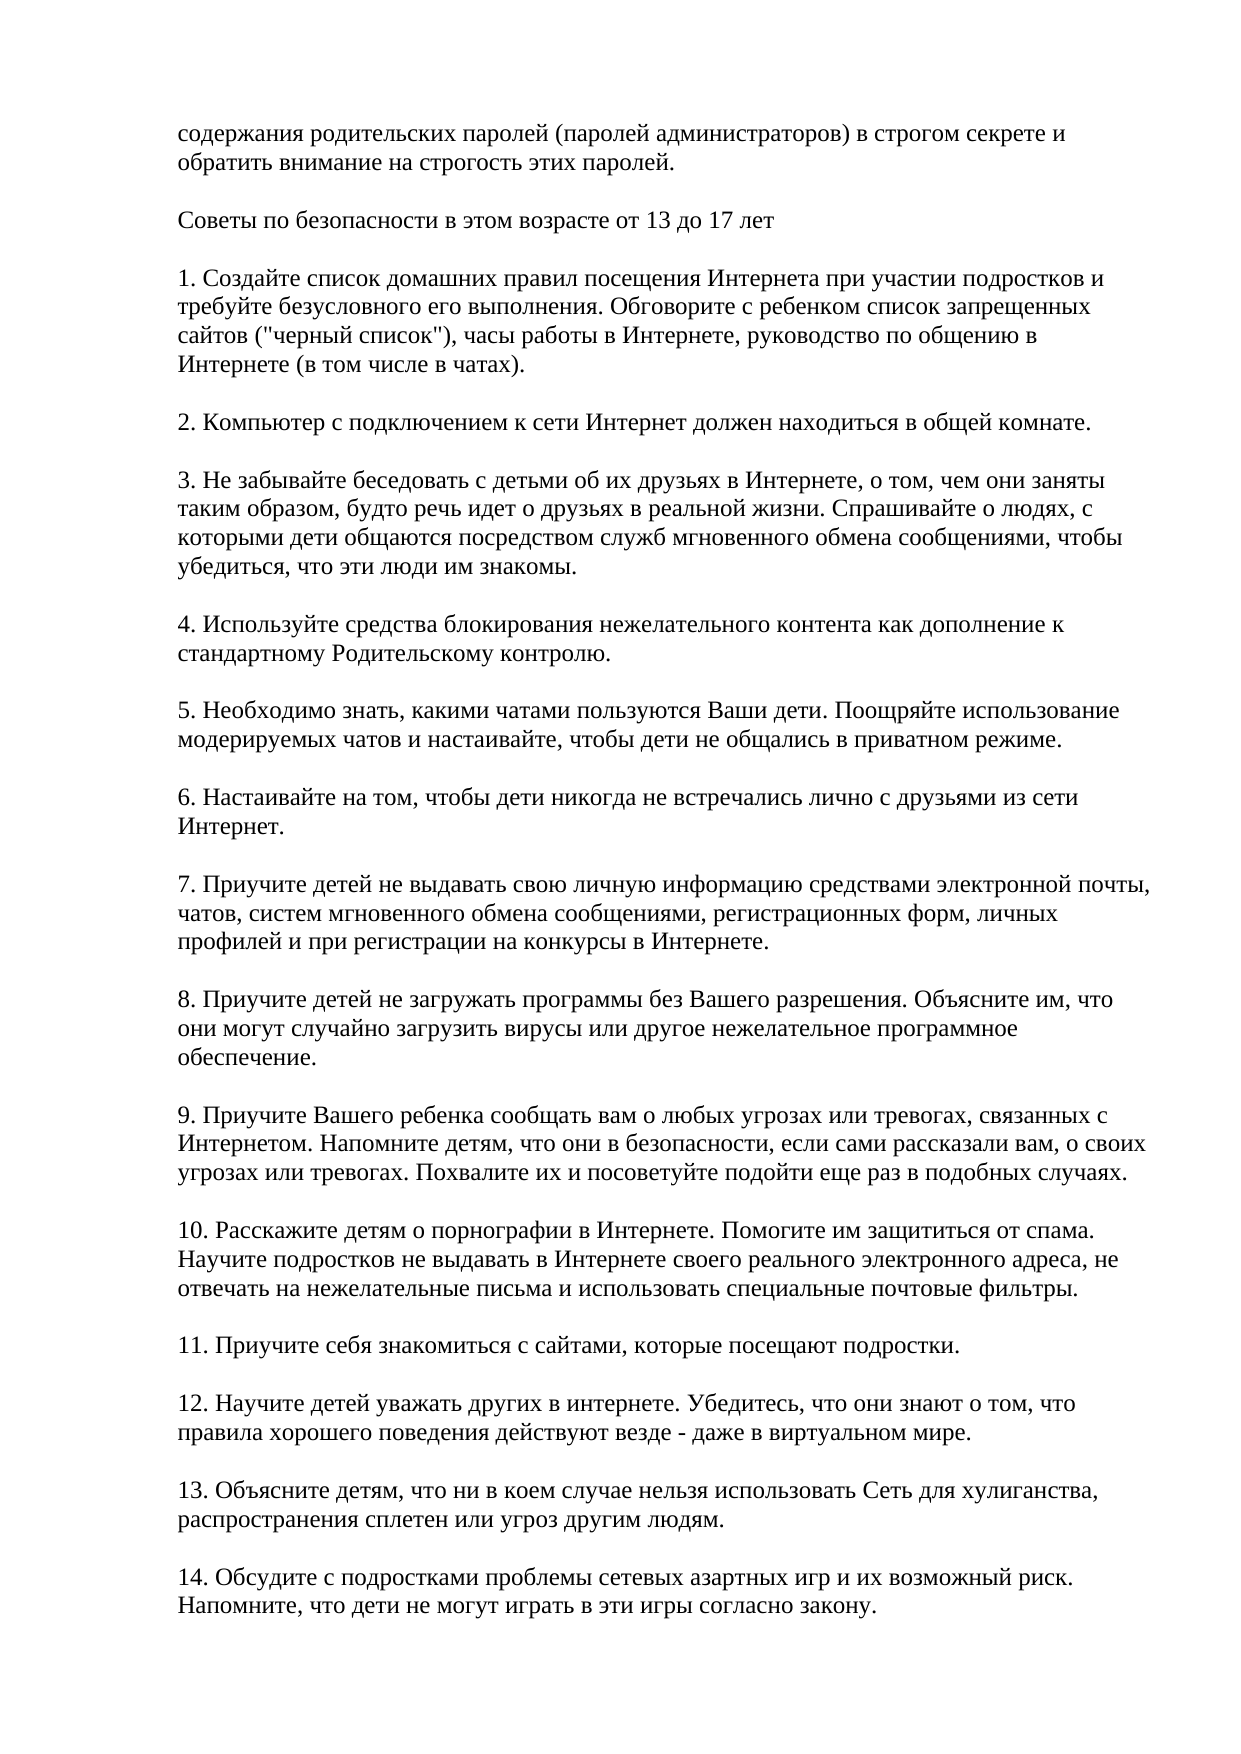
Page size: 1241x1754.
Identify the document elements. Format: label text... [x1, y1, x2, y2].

text 6. Настаивайте на том, чтобы дети никогда не встречались лично с друзьями из сети Интернет. [177, 782, 1152, 840]
text 12. Научите детей уважать других в интернете. Убедитесь, что они знают о том, что правила хорошего поведения действуют везде - даже в виртуальном мире. [177, 1388, 1152, 1446]
text 3. Не забывайте беседовать с детьми об их друзьях в Интернете, о том, чем они заняты таким образом, будто речь идет о друзьях в реальной жизни. Спрашивайте о людях, с которыми дети общаются посредством служб мгновенного обмена сообщениями, чтобы убедиться, что эти люди им знакомы. [177, 465, 1152, 580]
text 11. Приучите себя знакомиться с сайтами, которые посещают подростки. [177, 1331, 1152, 1359]
text 13. Объясните детям, что ни в коем случае нельзя использовать Сеть для хулиганства, распространения сплетен или угроз другим людям. [177, 1475, 1152, 1533]
text 5. Необходимо знать, какими чатами пользуются Ваши дети. Поощряйте использование модерируемых чатов и настаивайте, чтобы дети не общались в приватном режиме. [177, 696, 1152, 753]
text 2. Компьютер с подключением к сети Интернет должен находиться в общей комнате. [177, 407, 1152, 436]
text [177, 118, 1152, 176]
text 10. Расскажите детям о порнографии в Интернете. Помогите им защититься от спама. Научите подростков не выдавать в Интернете своего реального электронного адреса, не отвечать на нежелательные письма и использовать специальные почтовые фильтры. [177, 1215, 1152, 1301]
text Советы по безопасности в этом возрасте от 13 до 17 лет [177, 205, 1152, 233]
text 14. Обсудите с подростками проблемы сетевых азартных игр и их возможный риск. Напомните, что дети не могут играть в эти игры согласно закону. [177, 1562, 1152, 1619]
text 4. Используйте средства блокирования нежелательного контента как дополнение к стандартному Родительскому контролю. [177, 609, 1152, 666]
text 8. Приучите детей не загружать программы без Вашего разрешения. Объясните им, что они могут случайно загрузить вирусы или другое нежелательное программное обеспечение. [177, 984, 1152, 1071]
text 7. Приучите детей не выдавать свою личную информацию средствами электронной почты, чатов, систем мгновенного обмена сообщениями, регистрационных форм, личных профилей и при регистрации на конкурсы в Интернете. [177, 869, 1152, 955]
text 9. Приучите Вашего ребенка сообщать вам о любых угрозах или тревогах, связанных с Интернетом. Напомните детям, что они в безопасности, если сами рассказали вам, о своих угрозах или тревогах. Похвалите их и посоветуйте подойти еще раз в подобных случаях. [177, 1100, 1152, 1186]
text 1. Создайте список домашних правил посещения Интернета при участии подростков и требуйте безусловного его выполнения. Обговорите с ребенком список запрещенных сайтов ("черный список"), часы работы в Интернете, руководство по общению в Интернете (в том числе в чатах). [177, 263, 1152, 378]
